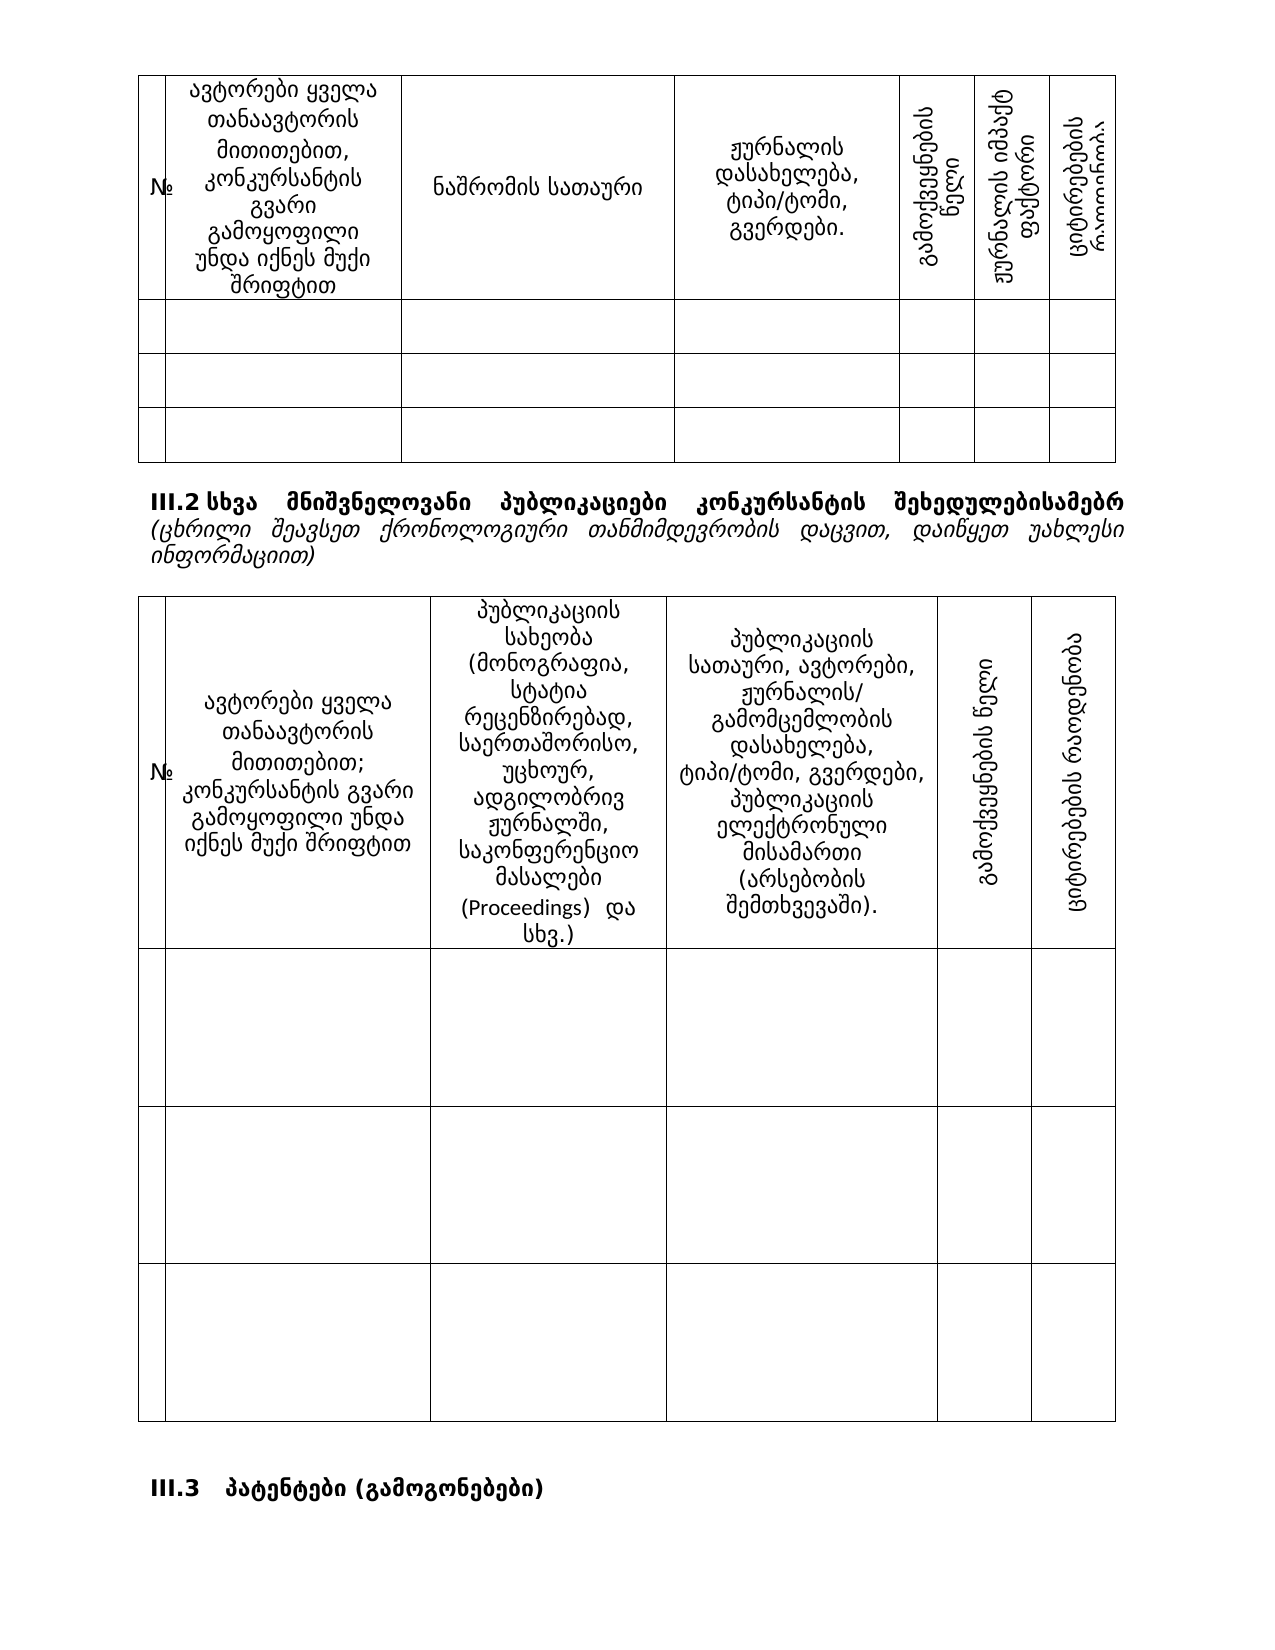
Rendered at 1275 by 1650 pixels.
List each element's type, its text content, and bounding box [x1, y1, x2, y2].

table_cell [1032, 949, 1115, 1106]
table_cell [431, 949, 666, 1106]
table_cell [900, 408, 974, 462]
table_header ციტირებების რაოდენობა [1032, 597, 1115, 948]
table_header გამოქვეყნების წელი [938, 597, 1031, 948]
table_header ავტორები ყველა თანაავტორის მითითებით; კონკურსანტის გვარი გამოყოფილი უნდა იქნეს მუქი შრიფტით [166, 597, 430, 948]
table_cell [139, 949, 165, 1106]
table_cell [431, 1107, 666, 1263]
table_cell [975, 408, 1049, 462]
table_header პუბლიკაციის სახეობა (მონოგრაფია, სტატია რეცენზირებად, საერთაშორისო, უცხოურ, ადგილობრივ ჟურნალში, საკონფერენციო მასალები (Proceedings) და სხვ.) [431, 597, 666, 948]
table_cell [139, 354, 165, 407]
table_header გამოქვეყნების წელი [900, 76, 974, 298]
table_cell [1050, 408, 1115, 462]
list პატენტები (გამოგონებები) [150, 1475, 1125, 1502]
table_cell [166, 300, 401, 353]
table_cell [1032, 1264, 1115, 1421]
table_header № [139, 76, 165, 298]
table_cell [139, 408, 165, 462]
table_cell [166, 408, 401, 462]
table_cell [139, 1264, 165, 1421]
table_cell [938, 1107, 1031, 1263]
table_cell [139, 1107, 165, 1263]
table_cell [1032, 1107, 1115, 1263]
table_cell [402, 300, 674, 353]
table_header ავტორები ყველა თანაავტორის მითითებით, კონკურსანტის გვარი გამოყოფილი უნდა იქნეს მუქი შრიფტით [166, 76, 401, 298]
table_header პუბლიკაციის სათაური, ავტორები, ჟურნალის/ გამომცემლობის დასახელება, ტიპი/ტომი, გვერდები, პუბლიკაციის ელექტრონული მისამართი (არსებობის შემთხვევაში). [667, 597, 937, 948]
table_header ციტირებების რაოდენობა [1050, 76, 1115, 298]
table_cell [139, 300, 165, 353]
table_header ჟურნალის იმპაქტ ფაქტორი [975, 76, 1049, 298]
table_cell [166, 1107, 430, 1263]
table_cell [667, 1264, 937, 1421]
table_cell [975, 354, 1049, 407]
table_cell [166, 1264, 430, 1421]
table_header № [139, 597, 165, 948]
table_header ნაშრომის სათაური [402, 76, 674, 298]
table_cell [900, 300, 974, 353]
table_cell [667, 1107, 937, 1263]
table_cell [667, 949, 937, 1106]
table_cell [402, 408, 674, 462]
table_cell [675, 354, 899, 407]
table_cell [1050, 300, 1115, 353]
table_cell [166, 949, 430, 1106]
table_cell [1050, 354, 1115, 407]
table_cell [675, 408, 899, 462]
list სხვა მნიშვნელოვანი პუბლიკაციები კონკურსანტის შეხედულებისამებრ (ცხრილი შეავსეთ ქრონოლოგიური თანმიმდევრობის დაცვით, დაიწყეთ უახლესი ინფორმაციით) [150, 489, 1125, 569]
table_cell [938, 949, 1031, 1106]
table_cell [166, 354, 401, 407]
table_cell [431, 1264, 666, 1421]
table_cell [975, 300, 1049, 353]
table_cell [402, 354, 674, 407]
table_cell [938, 1264, 1031, 1421]
table_header ჟურნალის დასახელება, ტიპი/ტომი, გვერდები. [675, 76, 899, 298]
table_cell [675, 300, 899, 353]
table_cell [900, 354, 974, 407]
